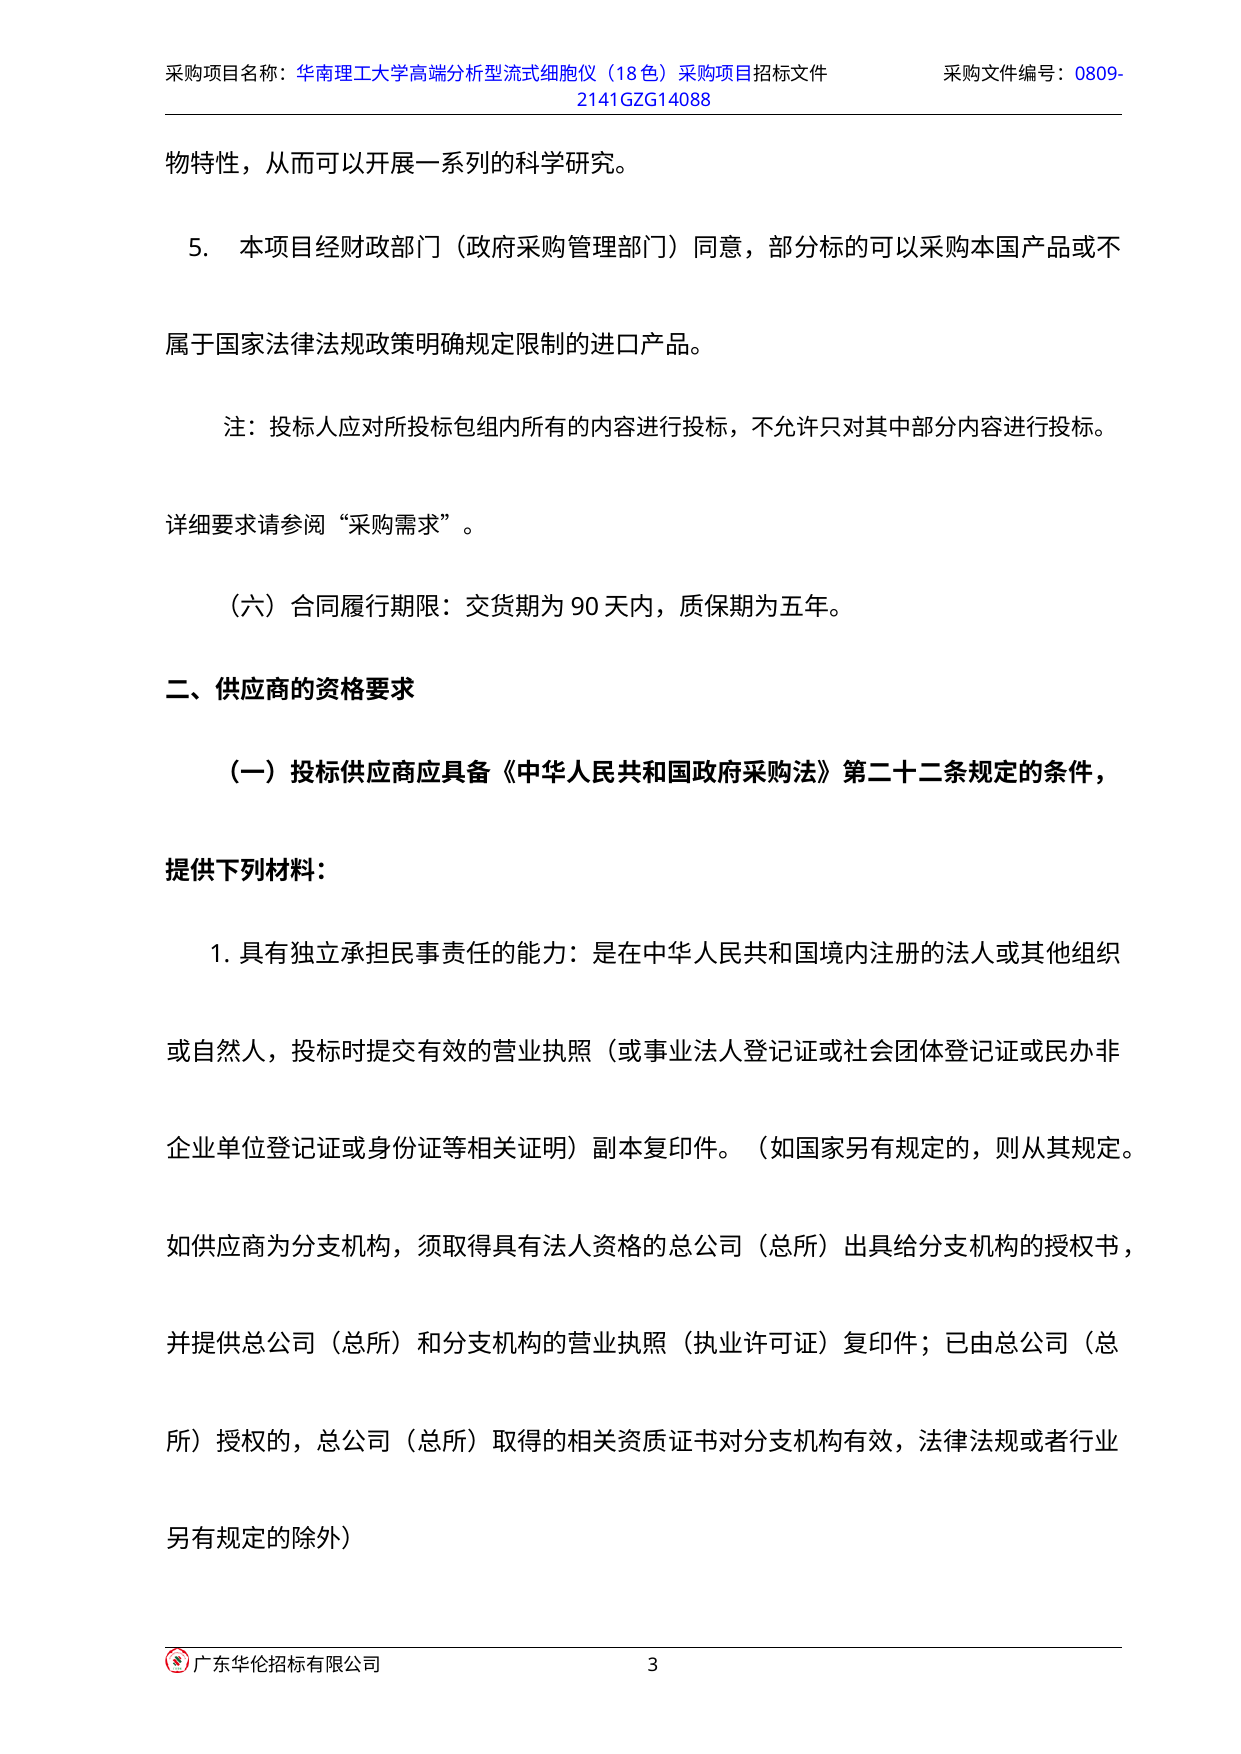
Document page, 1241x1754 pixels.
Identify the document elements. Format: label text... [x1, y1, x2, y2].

text （一）投标供应商应具备《中华人民共和国政府采购法》第二十二条规定的条件，提供下列材料： [165, 738, 1122, 901]
subtitle 二、供应商的资格要求 [165, 655, 1122, 720]
text （六）合同履行期限：交货期为90天内，质保期为五年。 [165, 572, 1122, 637]
list 本项目经财政部门（政府采购管理部门）同意，部分标的可以采购本国产品或不属于国家法律法规政策明确规定限制的进口产品。 [165, 213, 1122, 375]
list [165, 129, 1122, 194]
text 注：投标人应对所投标包组内所有的内容进行投标，不允许只对其中部分内容进行投标。详细要求请参阅“采购需求”。 [165, 393, 1122, 556]
list 具有独立承担民事责任的能力：是在中华人民共和国境内注册的法人或其他组织或自然人，投标时提交有效的营业执照（或事业法人登记证或社会团体登记证或民办非企业单位登记证或身份证等相关证明）副本复印件。（如国家另有规定的，则从其规定。如供应商为分支机构，须取得具有法人资格的总公司（总所）出具给分支机构的授权书，并提供总公司（总所）和分支机构的营业执照（执业许可证）复印件；已由总公司（总所）授权的，总公司（总所）取得的相关资质证书对分支机构有效，法律法规或者行业另有规定的除外） [166, 919, 1122, 1569]
picture [165, 1648, 189, 1673]
